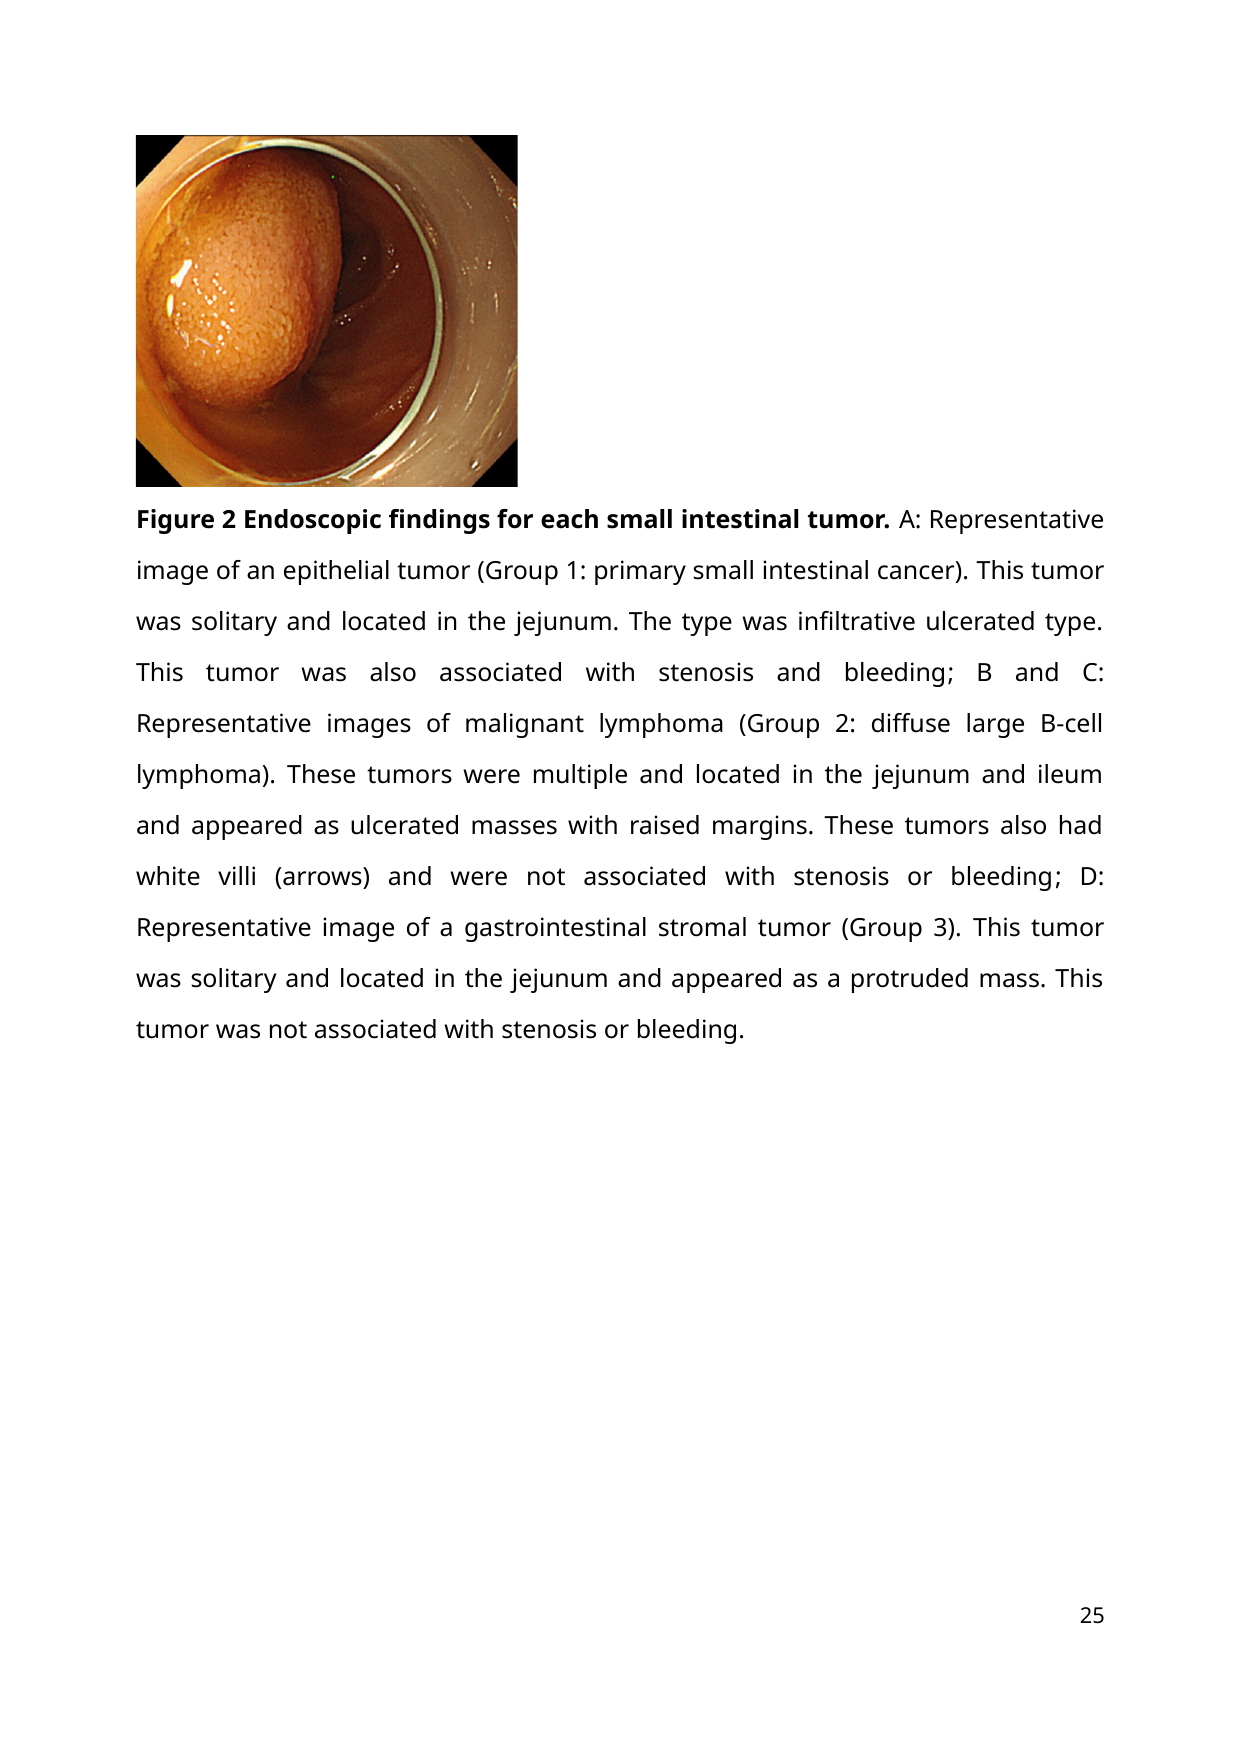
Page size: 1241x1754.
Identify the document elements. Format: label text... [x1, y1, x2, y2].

picture [135, 135, 518, 487]
text Figure 2 Endoscopic findings for each small intestinal tumor. A: Representative image of an epithelial tumor (Group 1: primary small intestinal cancer). This tumor was solitary and located in the jejunum. The type was infiltrative ulcerated type. This tumor was also associated with stenosis and bleeding; B and C: Representative images of malignant lymphoma (Group 2: diffuse large B-cell lymphoma). These tumors were multiple and located in the jejunum and ileum and appeared as ulcerated masses with raised margins. These tumors also had white villi (arrows) and were not associated with stenosis or bleeding; D: Representative image of a gastrointestinal stromal tumor (Group 3). This tumor was solitary and located in the jejunum and appeared as a protruded mass. This tumor was not associated with stenosis or bleeding. [136, 502, 1104, 1046]
